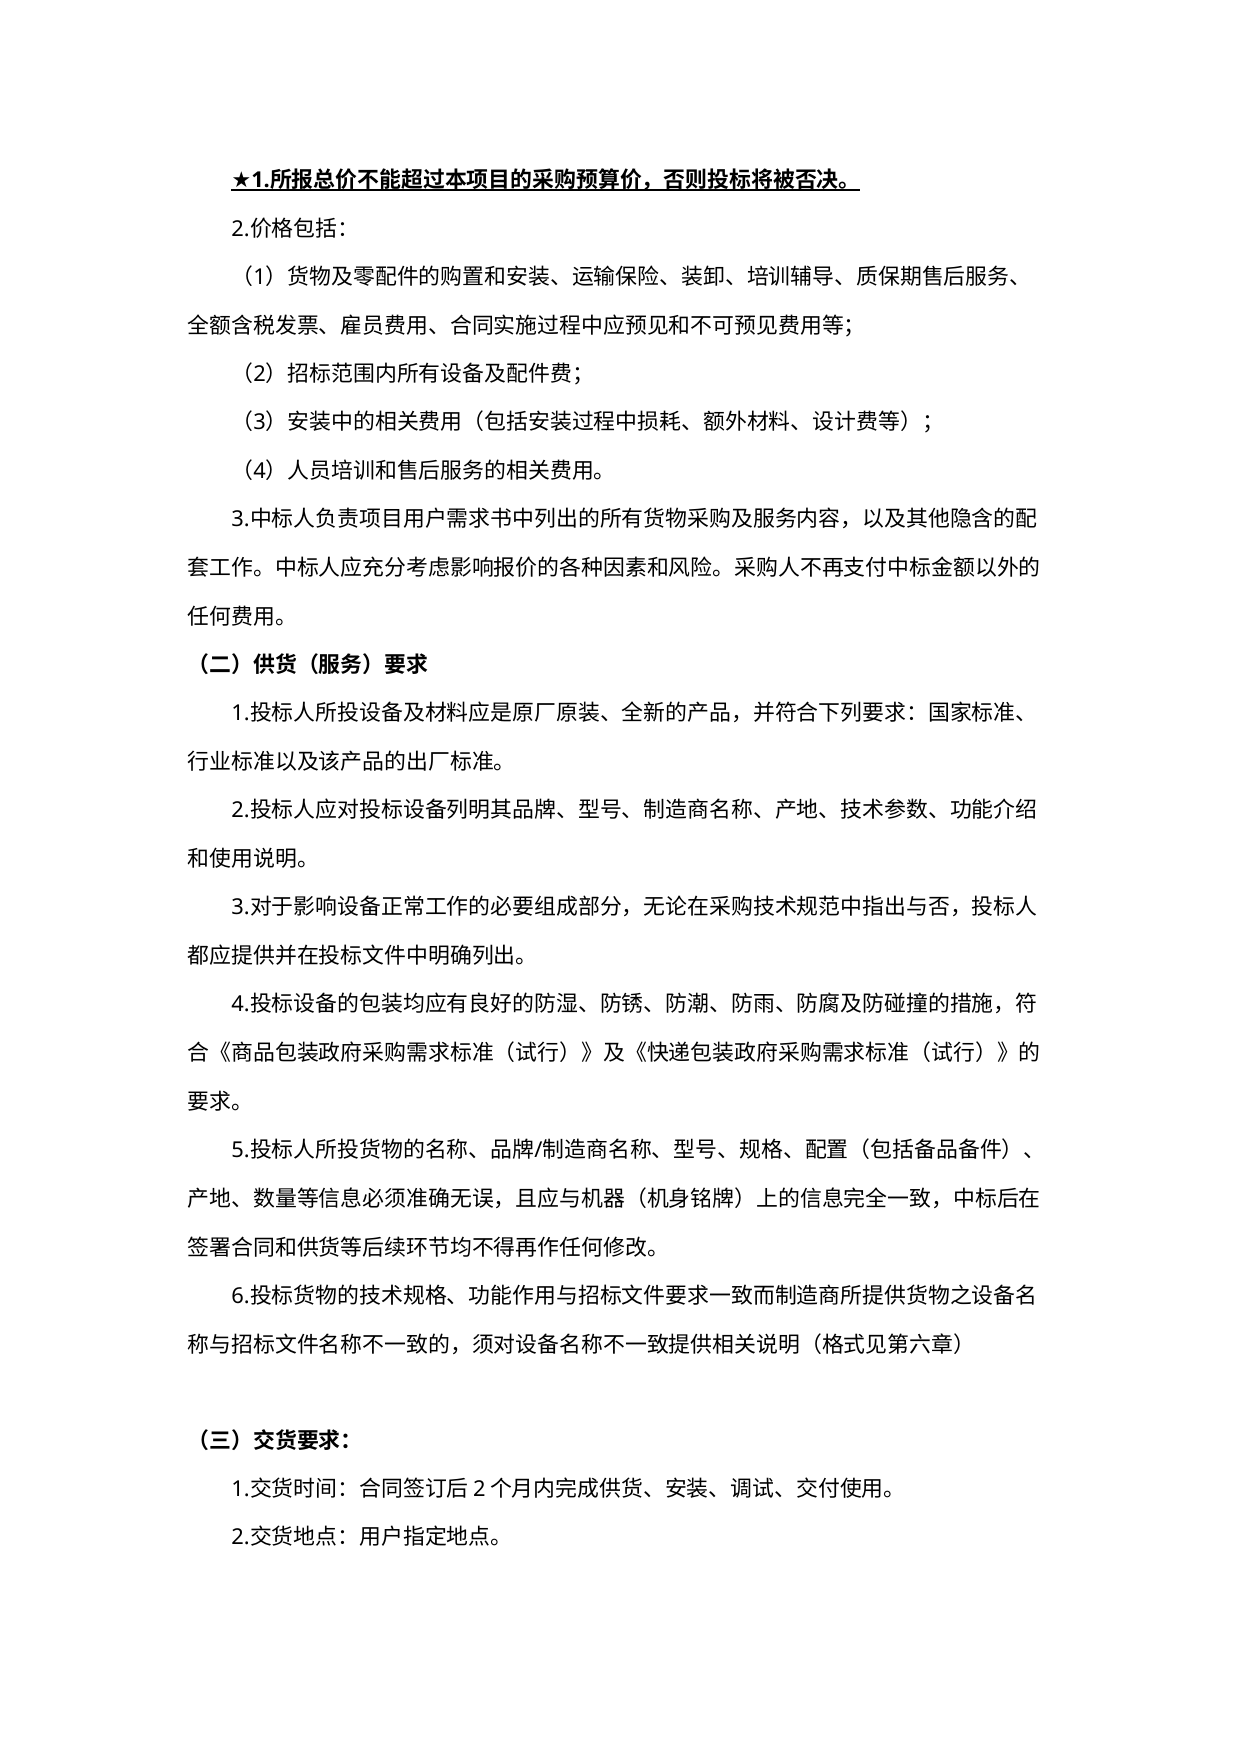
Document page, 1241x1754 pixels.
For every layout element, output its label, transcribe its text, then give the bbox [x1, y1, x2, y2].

text （1）货物及零配件的购置和安装、运输保险、装卸、培训辅导、质保期售后服务、全额含税发票、雇员费用、合同实施过程中应预见和不可预见费用等； [187, 259, 1053, 340]
text 6.投标货物的技术规格、功能作用与招标文件要求一致而制造商所提供货物之设备名称与招标文件名称不一致的，须对设备名称不一致提供相关说明（格式见第六章） [187, 1278, 1053, 1359]
text 2.交货地点：用户指定地点。 [187, 1519, 1053, 1551]
text （二）供货（服务）要求 [187, 647, 1053, 679]
text 2.投标人应对投标设备列明其品牌、型号、制造商名称、产地、技术参数、功能介绍和使用说明。 [187, 792, 1053, 873]
text 4.投标设备的包装均应有良好的防湿、防锈、防潮、防雨、防腐及防碰撞的措施，符合《商品包装政府采购需求标准（试行）》及《快递包装政府采购需求标准（试行）》的要求。 [187, 986, 1053, 1116]
text 3.对于影响设备正常工作的必要组成部分，无论在采购技术规范中指出与否，投标人都应提供并在投标文件中明确列出。 [187, 889, 1053, 970]
text （3）安装中的相关费用（包括安装过程中损耗、额外材料、设计费等）； [187, 404, 1053, 437]
text （三）交货要求： [187, 1422, 1053, 1455]
text 1.交货时间：合同签订后2个月内完成供货、安装、调试、交付使用。 [187, 1471, 1053, 1503]
text 5.投标人所投货物的名称、品牌/制造商名称、型号、规格、配置（包括备品备件）、产地、数量等信息必须准确无误，且应与机器（机身铭牌）上的信息完全一致，中标后在签署合同和供货等后续环节均不得再作任何修改。 [187, 1132, 1053, 1262]
text 1.投标人所投设备及材料应是原厂原装、全新的产品，并符合下列要求：国家标准、行业标准以及该产品的出厂标准。 [187, 695, 1053, 776]
text 2.价格包括： [187, 210, 1053, 243]
text 3.中标人负责项目用户需求书中列出的所有货物采购及服务内容，以及其他隐含的配套工作。中标人应充分考虑影响报价的各种因素和风险。采购人不再支付中标金额以外的任何费用。 [187, 501, 1053, 631]
text （4）人员培训和售后服务的相关费用。 [187, 452, 1053, 485]
text ★1.所报总价不能超过本项目的采购预算价，否则投标将被否决。 [187, 162, 1053, 194]
text （2）招标范围内所有设备及配件费； [187, 356, 1053, 388]
